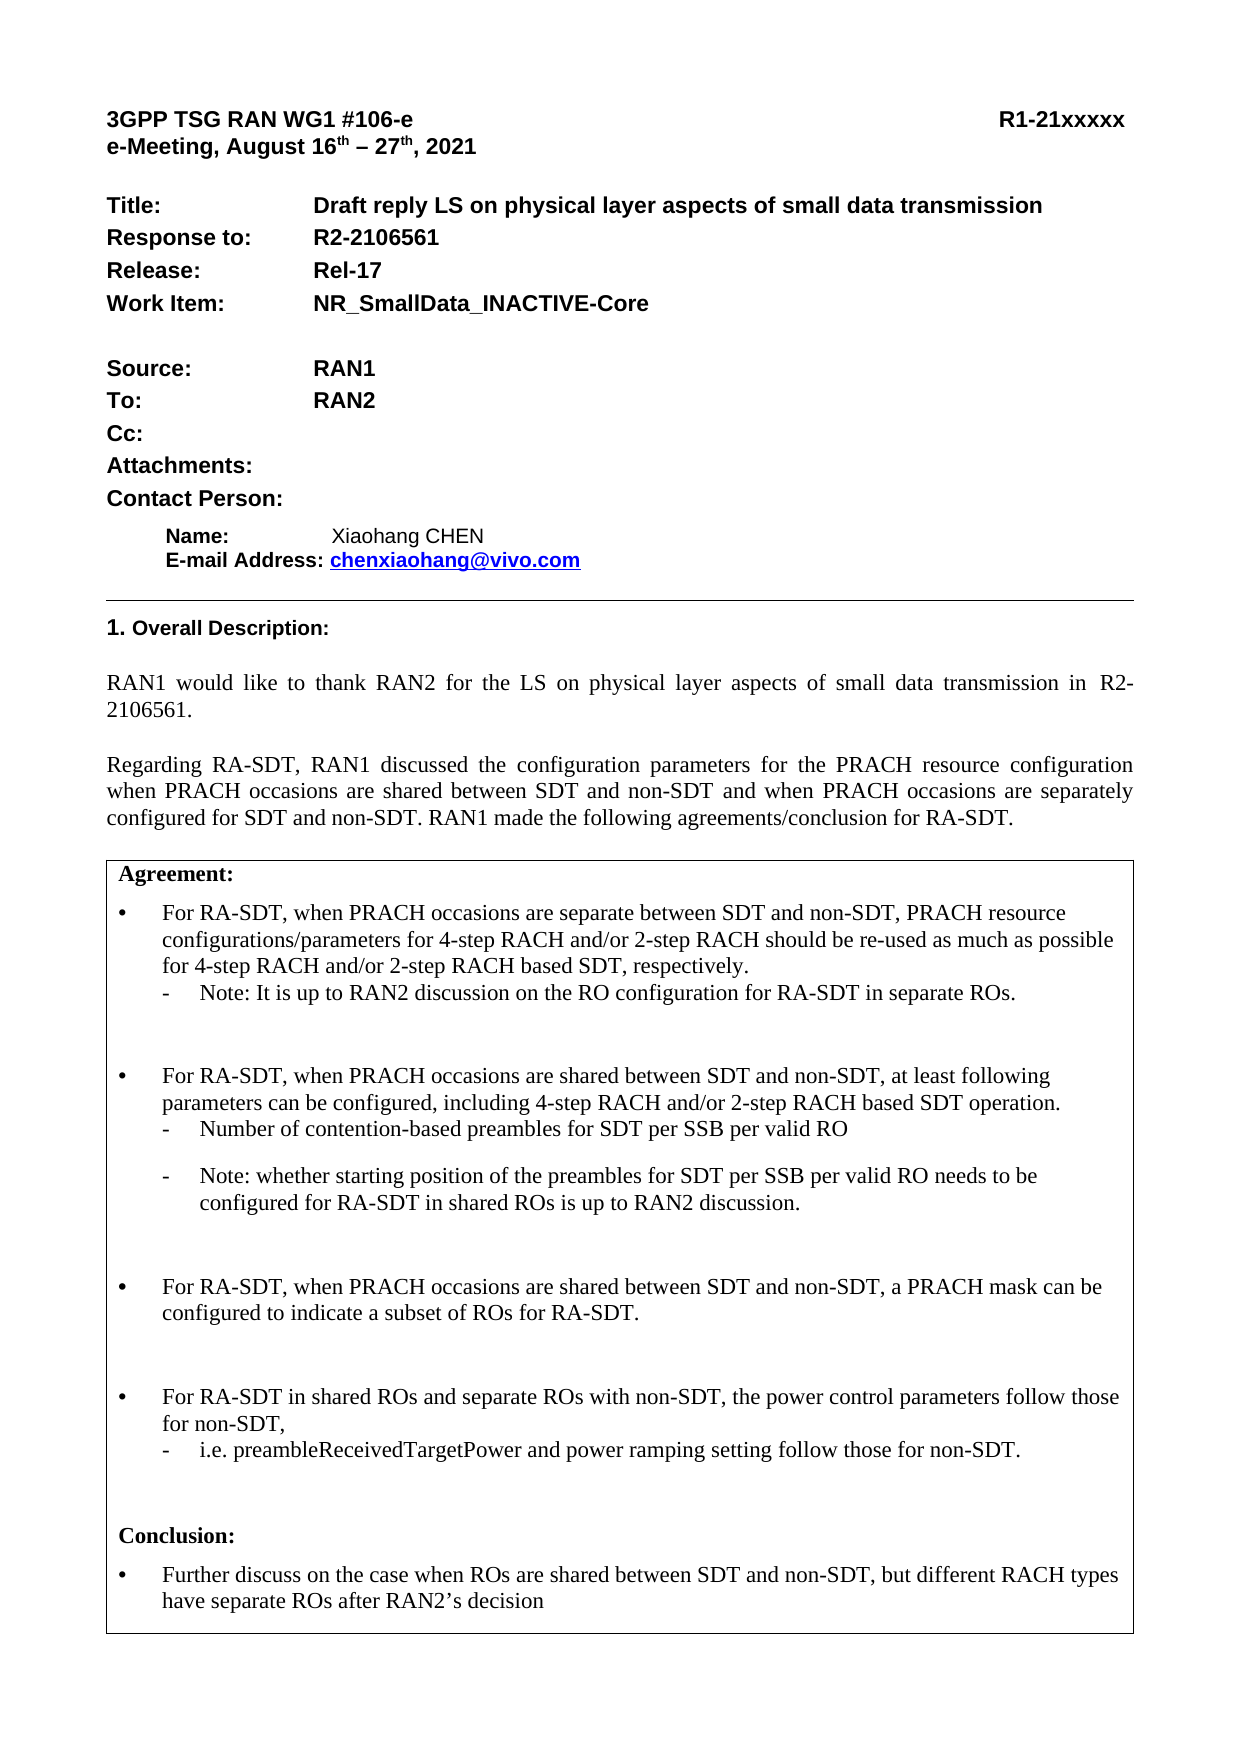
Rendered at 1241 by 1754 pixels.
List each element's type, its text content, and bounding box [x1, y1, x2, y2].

text To: RAN2 [106, 387, 1134, 414]
text Regarding RA-SDT, RAN1 discussed the configuration parameters for the PRACH resource configuration when PRACH occasions are shared between SDT and non-SDT and when PRACH occasions are separately configured for SDT and non-SDT. RAN1 made the following agreements/conclusion for RA-SDT. [106, 751, 1134, 830]
text 1. Overall Description: [106, 614, 1134, 640]
text Title: Draft reply LS on physical layer aspects of small data transmission [106, 192, 1134, 218]
text e-Meeting, August 16th – 27th, 2021 [106, 133, 1134, 159]
text Cc: [106, 420, 1134, 446]
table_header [107, 861, 1133, 1632]
text 3GPP TSG RAN WG1 #106-e R1-21xxxxx [106, 106, 1134, 133]
text Release: Rel-17 [106, 257, 1134, 283]
text Name: Xiaohang CHEN [165, 524, 1134, 548]
text Response to: R2-2106561 [106, 224, 1134, 251]
text E-mail Address: chenxiaohang@vivo.com [165, 548, 1134, 572]
text Contact Person: [106, 485, 1134, 511]
text Attachments: [106, 452, 1134, 479]
text Work Item: NR_SmallData_INACTIVE-Core [106, 289, 1134, 316]
text Source: RAN1 [106, 355, 1134, 381]
text RAN1 would like to thank RAN2 for the LS on physical layer aspects of small data transmission in R2-2106561. [106, 669, 1134, 722]
